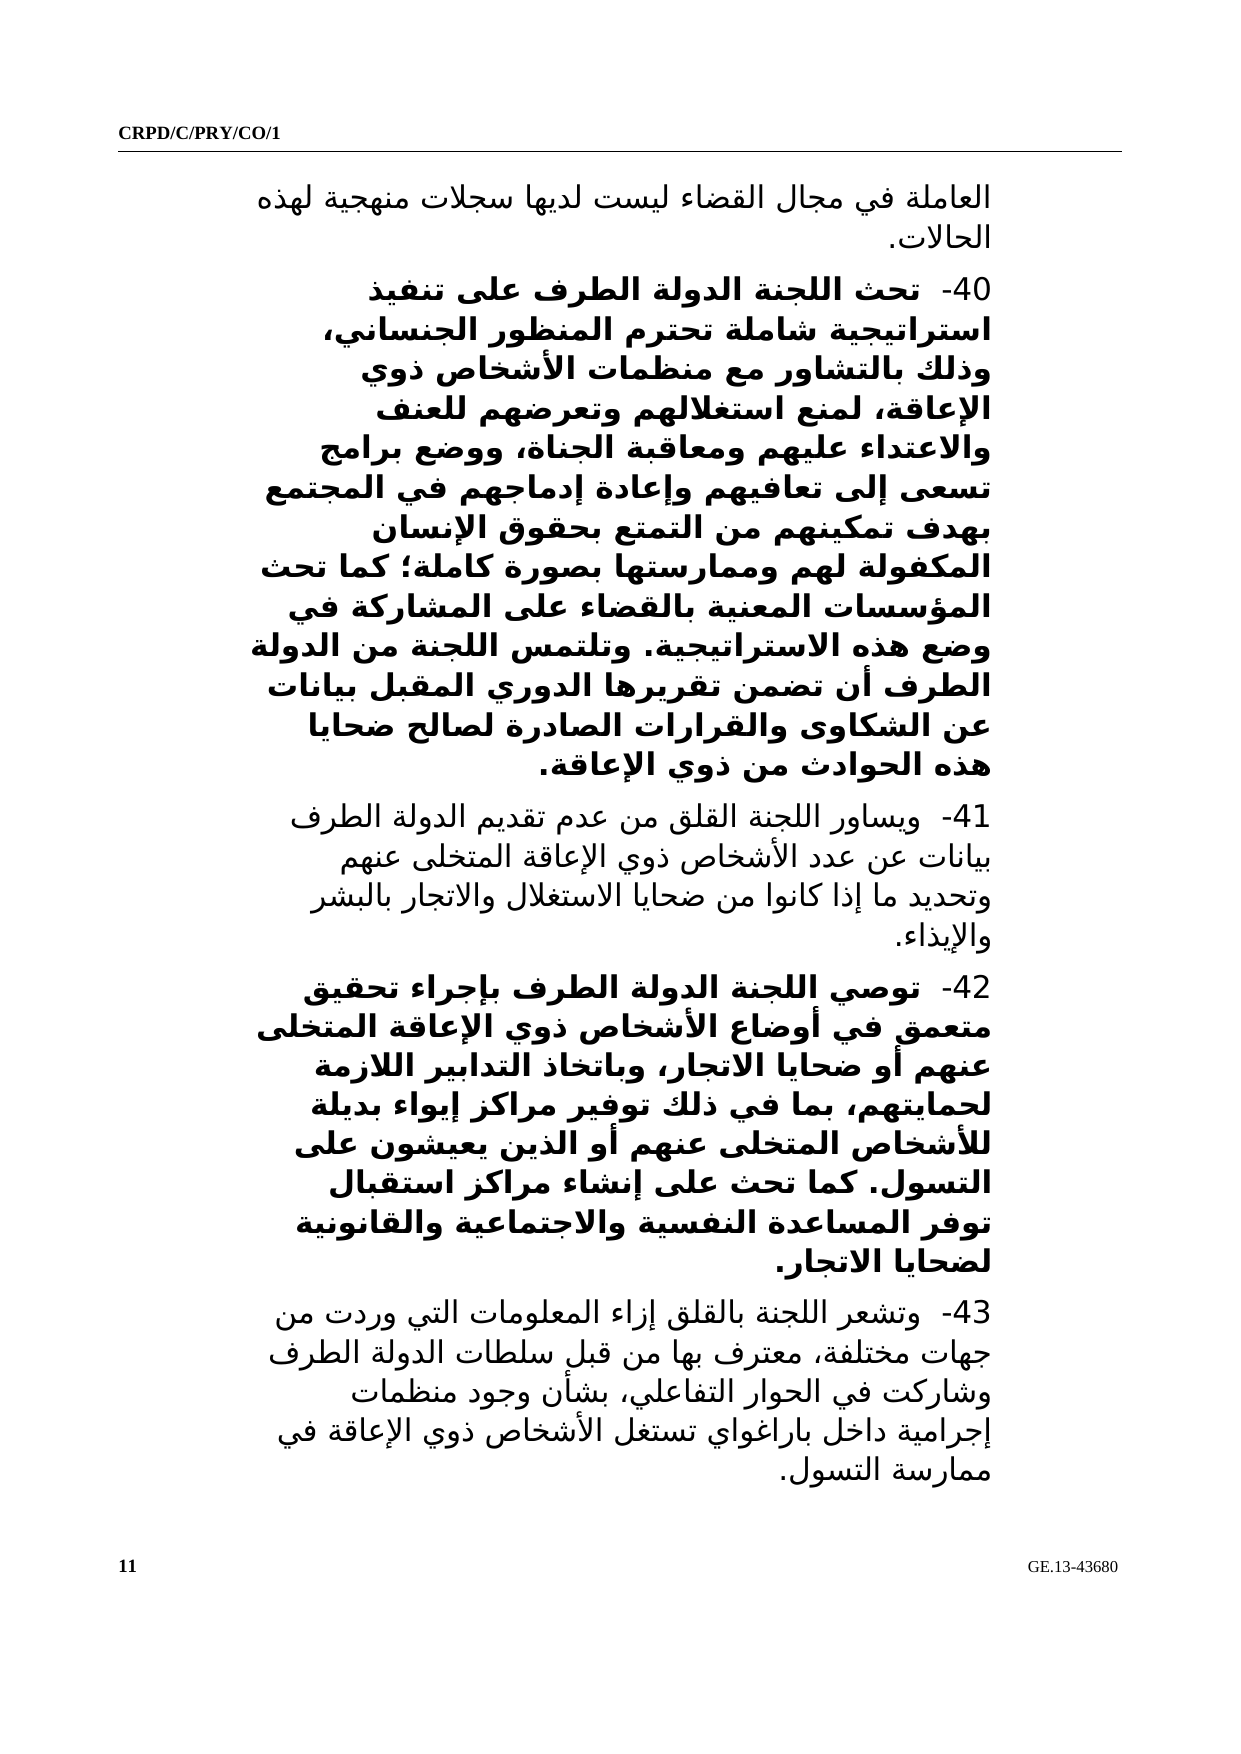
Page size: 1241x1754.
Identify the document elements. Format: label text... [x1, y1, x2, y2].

text 42- توصي اللجنة الدولة الطرف بإجراء تحقيق متعمق في أوضاع الأشخاص ذوي الإعاقة المتخلى عنهم أو ضحايا الاتجار، وباتخاذ التدابير اللازمة لحمايتهم، بما في ذلك توفير مراكز إيواء بديلة للأشخاص المتخلى عنهم أو الذين يعيشون على التسول. كما تحث على إنشاء مراكز استقبال توفر المساعدة النفسية والاجتماعية والقانونية لضحايا الاتجار. [248, 967, 992, 1280]
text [248, 177, 992, 256]
text 41- ويساور اللجنة القلق من عدم تقديم الدولة الطرف بيانات عن عدد الأشخاص ذوي الإعاقة المتخلى عنهم وتحديد ما إذا كانوا من ضحايا الاستغلال والاتجار بالبشر والإيذاء. [248, 796, 992, 954]
text 40- تحث اللجنة الدولة الطرف على تنفيذ استراتيجية شاملة تحترم المنظور الجنساني، وذلك بالتشاور مع منظمات الأشخاص ذوي الإعاقة، لمنع استغلالهم وتعرضهم للعنف والاعتداء عليهم ومعاقبة الجناة، ووضع برامج تسعى إلى تعافيهم وإعادة إدماجهم في المجتمع بهدف تمكينهم من التمتع بحقوق الإنسان المكفولة لهم وممارستها بصورة كاملة؛ كما تحث المؤسسات المعنية بالقضاء على المشاركة في وضع هذه الاستراتيجية. وتلتمس اللجنة من الدولة الطرف أن تضمن تقريرها الدوري المقبل بيانات عن الشكاوى والقرارات الصادرة لصالح ضحايا هذه الحوادث من ذوي الإعاقة. [248, 269, 992, 783]
text 43- وتشعر اللجنة بالقلق إزاء المعلومات التي وردت من جهات مختلفة، معترف بها من قبل سلطات الدولة الطرف وشاركت في الحوار التفاعلي، بشأن وجود منظمات إجرامية داخل باراغواي تستغل الأشخاص ذوي الإعاقة في ممارسة التسول. [248, 1293, 992, 1488]
